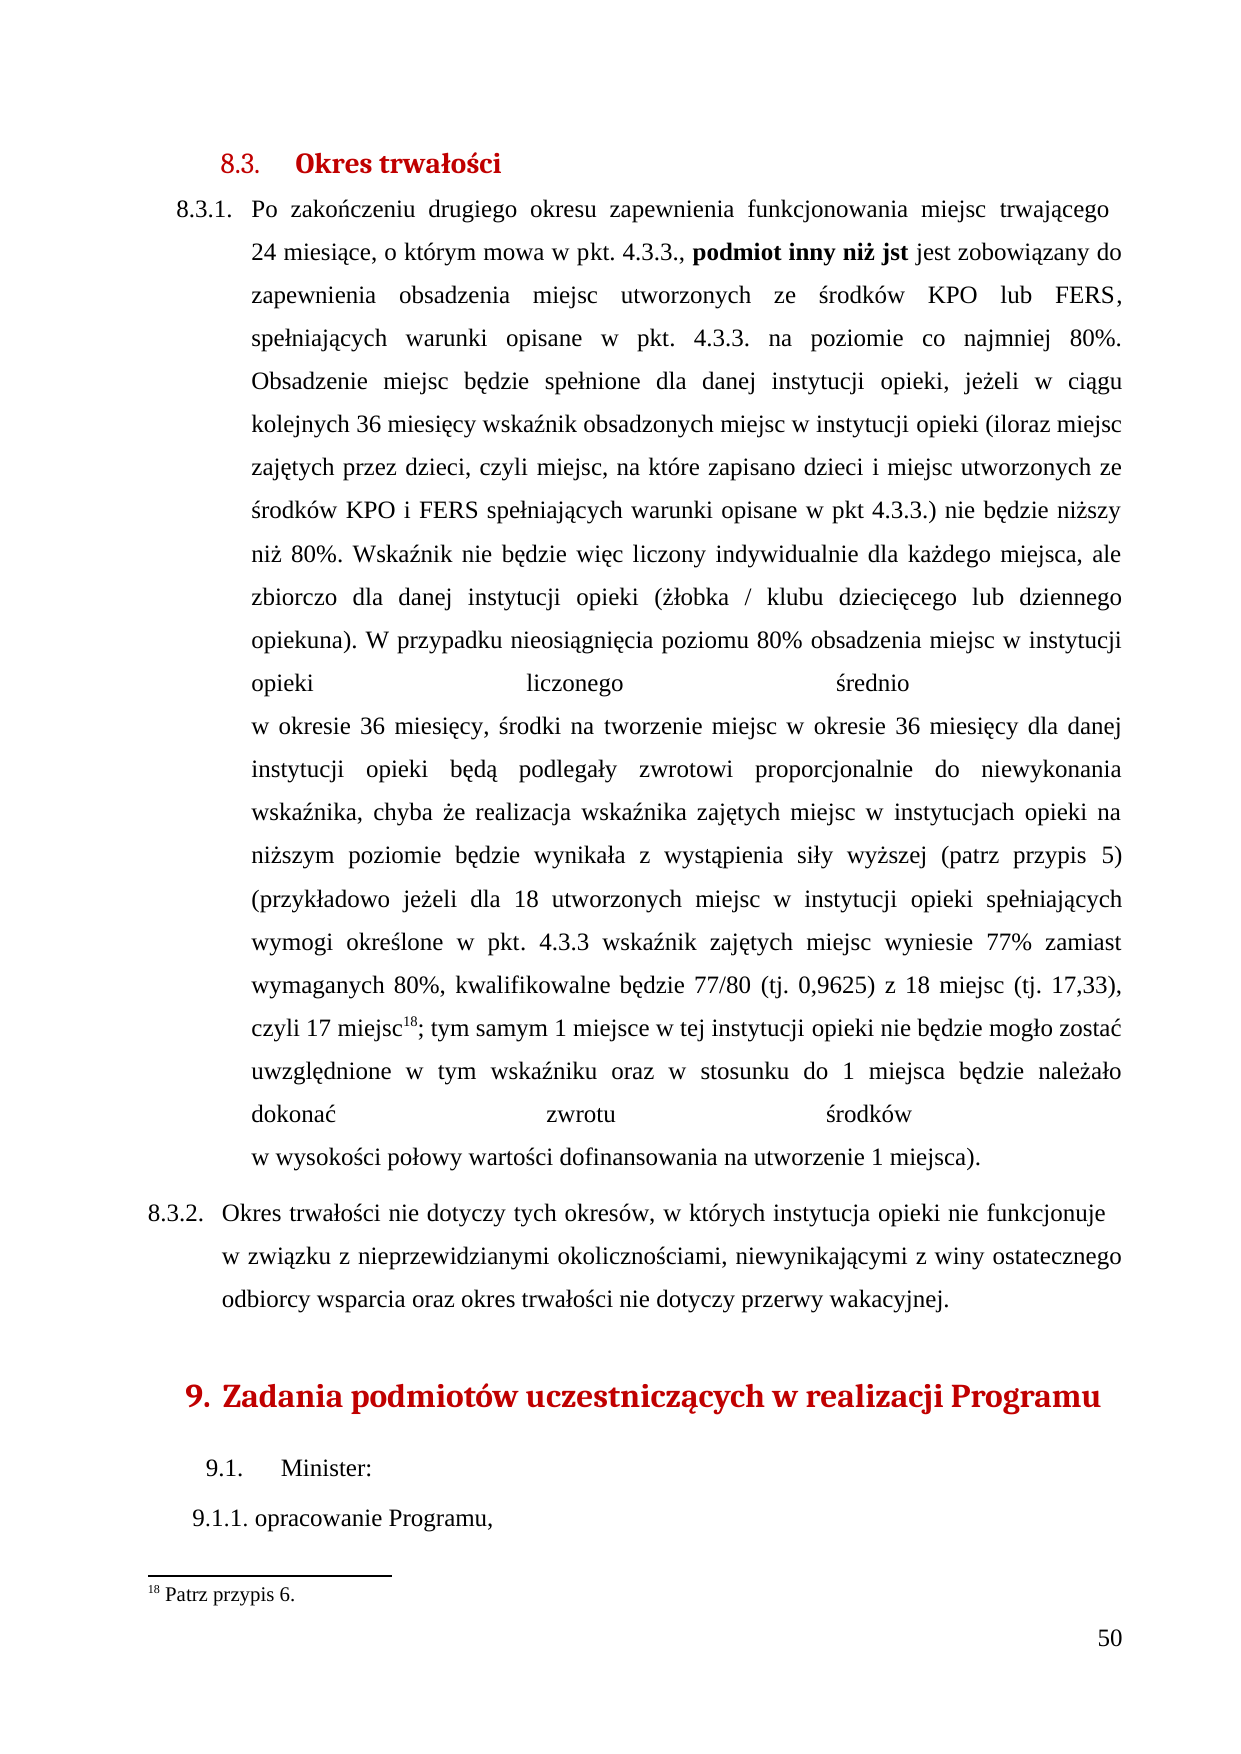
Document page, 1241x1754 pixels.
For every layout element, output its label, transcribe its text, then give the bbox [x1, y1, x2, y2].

subtitle Minister: [206, 1453, 1122, 1482]
text Okres trwałości nie dotyczy tych okresów, w których instytucja opieki nie funkcjonuje w związku z nieprzewidzianymi okolicznościami, niewynikającymi z winy ostatecznego odbiorcy wsparcia oraz okres trwałości nie dotyczy przerwy wakacyjnej. [148, 1198, 1122, 1313]
subtitle Okres trwałości [220, 148, 1122, 181]
text  opracowanie Programu, [192, 1503, 1122, 1531]
text Po zakończeniu drugiego okresu zapewnienia funkcjonowania miejsc trwającego 24 miesiące, o którym mowa w pkt. 4.3.3., podmiot inny niż jst jest zobowiązany do zapewnienia obsadzenia miejsc utworzonych ze środków KPO lub FERS, spełniających warunki opisane w pkt. 4.3.3. na poziomie co najmniej 80%. Obsadzenie miejsc będzie spełnione dla danej instytucji opieki, jeżeli w ciągu kolejnych 36 miesięcy wskaźnik obsadzonych miejsc w instytucji opieki (iloraz miejsc zajętych przez dzieci, czyli miejsc, na które zapisano dzieci i miejsc utworzonych ze środków KPO i FERS spełniających warunki opisane w pkt 4.3.3.) nie będzie niższy niż 80%. Wskaźnik nie będzie więc liczony indywidualnie dla każdego miejsca, ale zbiorczo dla danej instytucji opieki (żłobka / klubu dziecięcego lub dziennego opiekuna). W przypadku nieosiągnięcia poziomu 80% obsadzenia miejsc w instytucji opieki liczonego średnio w okresie 36 miesięcy, środki na tworzenie miejsc w okresie 36 miesięcy dla danej instytucji opieki będą podlegały zwrotowi proporcjonalnie do niewykonania wskaźnika, chyba że realizacja wskaźnika zajętych miejsc w instytucjach opieki na niższym poziomie będzie wynikała z wystąpienia siły wyższej (patrz przypis 5) (przykładowo jeżeli dla 18 utworzonych miejsc w instytucji opieki spełniających wymogi określone w pkt. 4.3.3 wskaźnik zajętych miejsc wyniesie 77% zamiast wymaganych 80%, kwalifikowalne będzie 77/80 (tj. 0,9625) z 18 miejsc (tj. 17,33), czyli 17 miejsc; tym samym 1 miejsce w tej instytucji opieki nie będzie mogło zostać uwzględnione w tym wskaźniku oraz w stosunku do 1 miejsca będzie należało dokonać zwrotu środków w wysokości połowy wartości dofinansowania na utworzenie 1 miejsca). [176, 194, 1122, 1171]
subtitle Zadania podmiotów uczestniczących w realizacji Programu [185, 1377, 1122, 1416]
